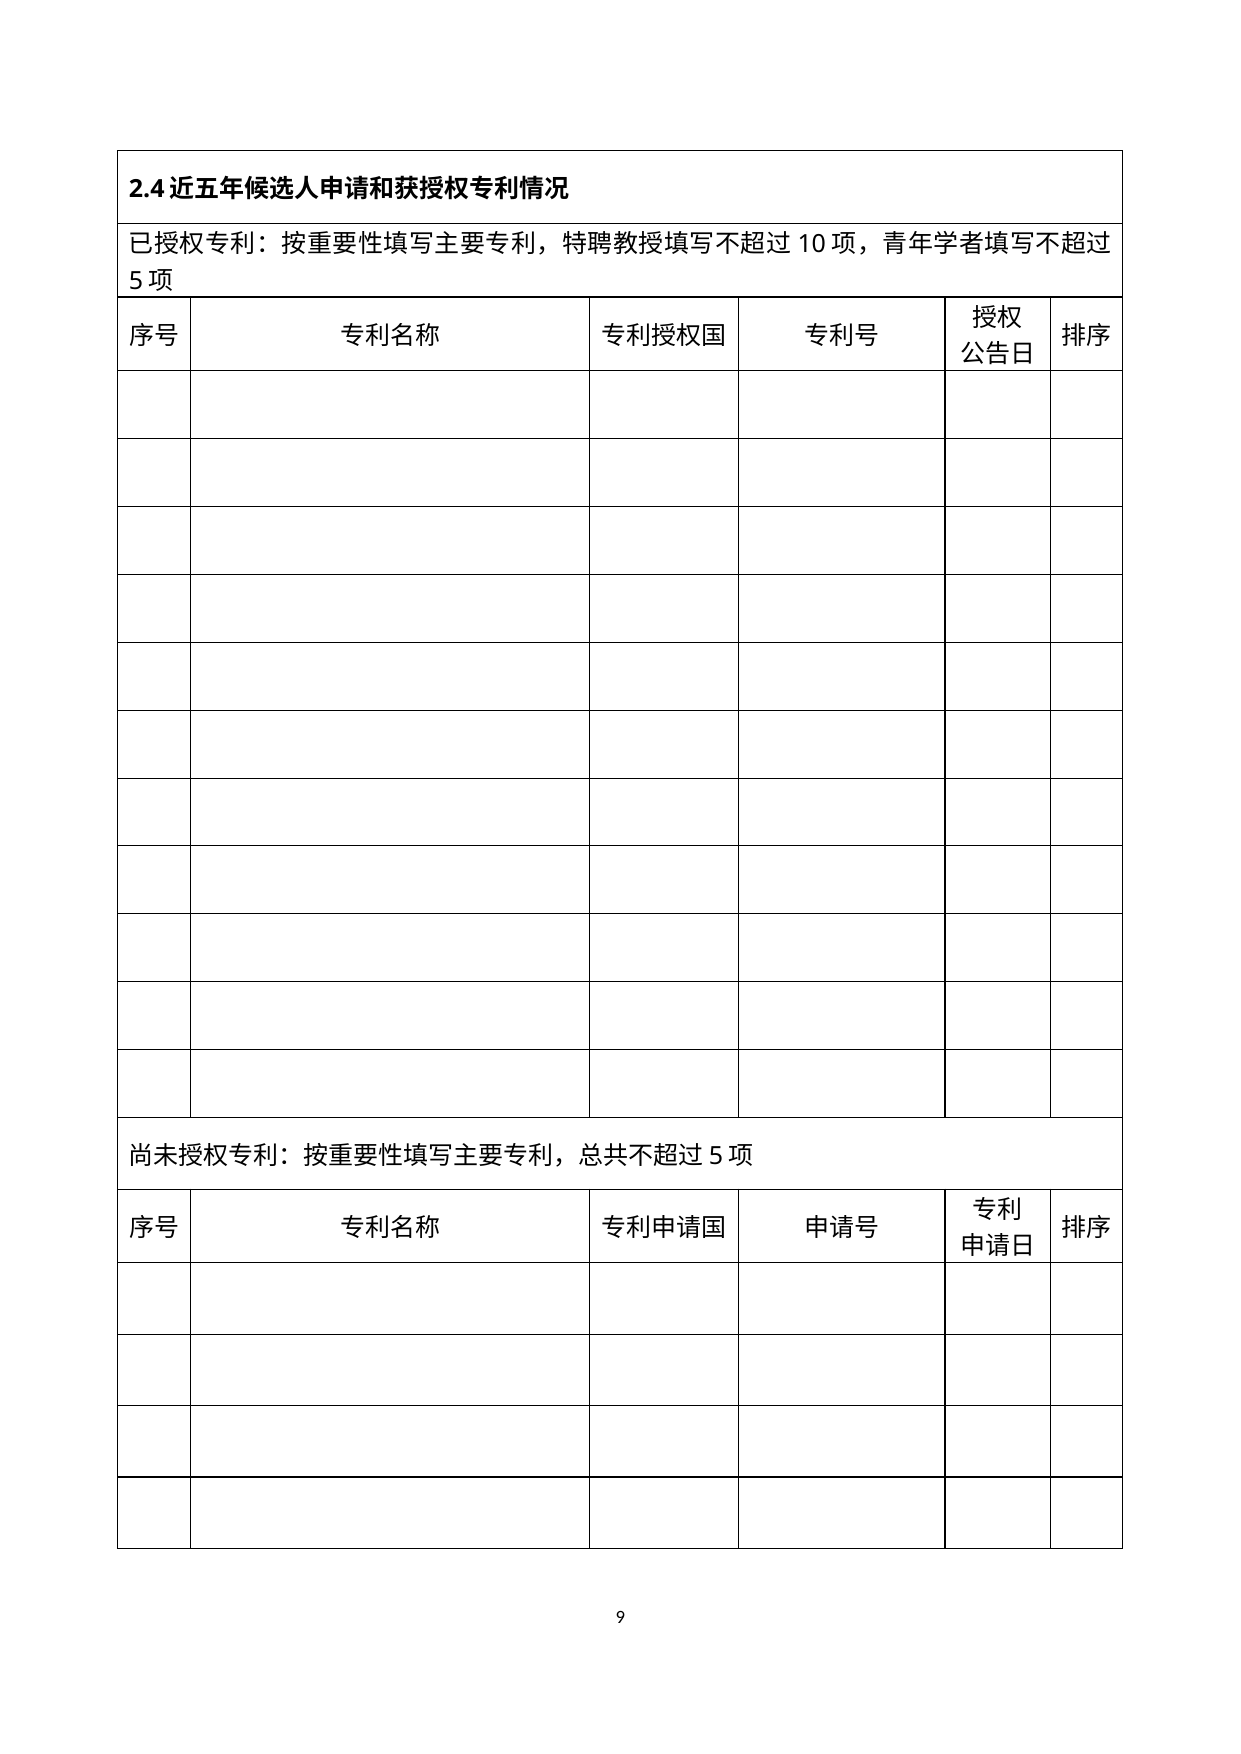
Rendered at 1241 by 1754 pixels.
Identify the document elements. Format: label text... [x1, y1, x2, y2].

table_cell [946, 1050, 1050, 1117]
table_cell 序号 [118, 1190, 190, 1262]
table_cell [946, 1406, 1050, 1476]
table_cell [946, 507, 1050, 574]
table_cell [946, 1335, 1050, 1405]
table_cell [590, 914, 738, 981]
table_cell [118, 846, 190, 913]
table_cell 专利名称 [191, 1190, 589, 1262]
table_cell [191, 643, 589, 709]
table_cell [1051, 439, 1122, 506]
table_cell [118, 507, 190, 574]
table_cell [739, 711, 944, 777]
table_cell [946, 643, 1050, 709]
table_cell [946, 575, 1050, 642]
table_cell 排序 [1051, 1190, 1122, 1262]
table_cell [946, 439, 1050, 506]
table_cell [191, 1406, 589, 1476]
table_cell [118, 643, 190, 709]
table_cell 排序 [1051, 298, 1122, 370]
table_cell [1051, 507, 1122, 574]
table_cell [739, 1050, 944, 1117]
table_cell [191, 779, 589, 845]
table_cell [590, 779, 738, 845]
table_cell [191, 846, 589, 913]
table_cell [118, 1263, 190, 1333]
table_cell 专利号 [739, 298, 944, 370]
table_cell [1051, 846, 1122, 913]
table_cell [1051, 1335, 1122, 1405]
table_cell [191, 1050, 589, 1117]
table_cell [739, 914, 944, 981]
table_cell [739, 507, 944, 574]
table_cell [739, 846, 944, 913]
table_cell [191, 439, 589, 506]
table_cell [118, 779, 190, 845]
table_cell [590, 1050, 738, 1117]
table_cell [590, 507, 738, 574]
table_cell [739, 1406, 944, 1476]
table_cell [191, 1263, 589, 1333]
table_cell [1051, 371, 1122, 438]
table_cell [191, 914, 589, 981]
table_cell [739, 982, 944, 1049]
table_cell [739, 643, 944, 709]
table_cell [590, 1263, 738, 1333]
table_cell [590, 711, 738, 777]
table_cell [118, 371, 190, 438]
table_cell [191, 711, 589, 777]
table_cell [739, 1478, 944, 1548]
table_cell [946, 711, 1050, 777]
table_cell [191, 371, 589, 438]
table_cell 已授权专利：按重要性填写主要专利，特聘教授填写不超过10项，青年学者填写不超过5项 [118, 224, 1122, 296]
table_cell [946, 846, 1050, 913]
table_cell [1051, 1263, 1122, 1333]
table_cell [1051, 1050, 1122, 1117]
table_cell [590, 643, 738, 709]
table_cell [590, 1478, 738, 1548]
table_cell [1051, 1478, 1122, 1548]
table_cell [1051, 575, 1122, 642]
table_cell [946, 982, 1050, 1049]
table_cell [1051, 643, 1122, 709]
table_cell [1051, 914, 1122, 981]
table_cell [946, 1478, 1050, 1548]
table_cell [191, 1335, 589, 1405]
table_cell [118, 1406, 190, 1476]
table_cell [739, 1335, 944, 1405]
table_cell [946, 779, 1050, 845]
table_cell [946, 914, 1050, 981]
table_cell [191, 982, 589, 1049]
table_cell [191, 507, 589, 574]
table_cell [590, 439, 738, 506]
table_header 2.4近五年候选人申请和获授权专利情况 [118, 151, 1122, 223]
table_cell [590, 846, 738, 913]
table_cell [590, 1406, 738, 1476]
table_cell 专利申请国 [590, 1190, 738, 1262]
table_cell [739, 575, 944, 642]
table_cell [1051, 982, 1122, 1049]
table_cell 授权 公告日 [946, 298, 1050, 370]
table_cell [118, 1478, 190, 1548]
table_cell [191, 575, 589, 642]
table_cell [1051, 711, 1122, 777]
table_cell 专利 申请日 [946, 1190, 1050, 1262]
table_cell [590, 371, 738, 438]
table_cell 专利名称 [191, 298, 589, 370]
table_cell [118, 711, 190, 777]
table_cell [739, 371, 944, 438]
table_cell [946, 1263, 1050, 1333]
table_cell [191, 1478, 589, 1548]
table_cell [118, 982, 190, 1049]
table_cell [946, 371, 1050, 438]
table_cell [739, 1263, 944, 1333]
table_cell [118, 1050, 190, 1117]
table_cell 尚未授权专利：按重要性填写主要专利，总共不超过5项 [118, 1118, 1122, 1188]
table_cell [590, 575, 738, 642]
table_cell 申请号 [739, 1190, 944, 1262]
table_cell 专利授权国 [590, 298, 738, 370]
table_cell [590, 982, 738, 1049]
table_cell [590, 1335, 738, 1405]
table_cell [1051, 779, 1122, 845]
table_cell [739, 439, 944, 506]
table_cell [118, 439, 190, 506]
table_cell [118, 914, 190, 981]
table_cell [118, 1335, 190, 1405]
table_cell [1051, 1406, 1122, 1476]
table_cell [739, 779, 944, 845]
table_cell [118, 575, 190, 642]
table_cell 序号 [118, 298, 190, 370]
